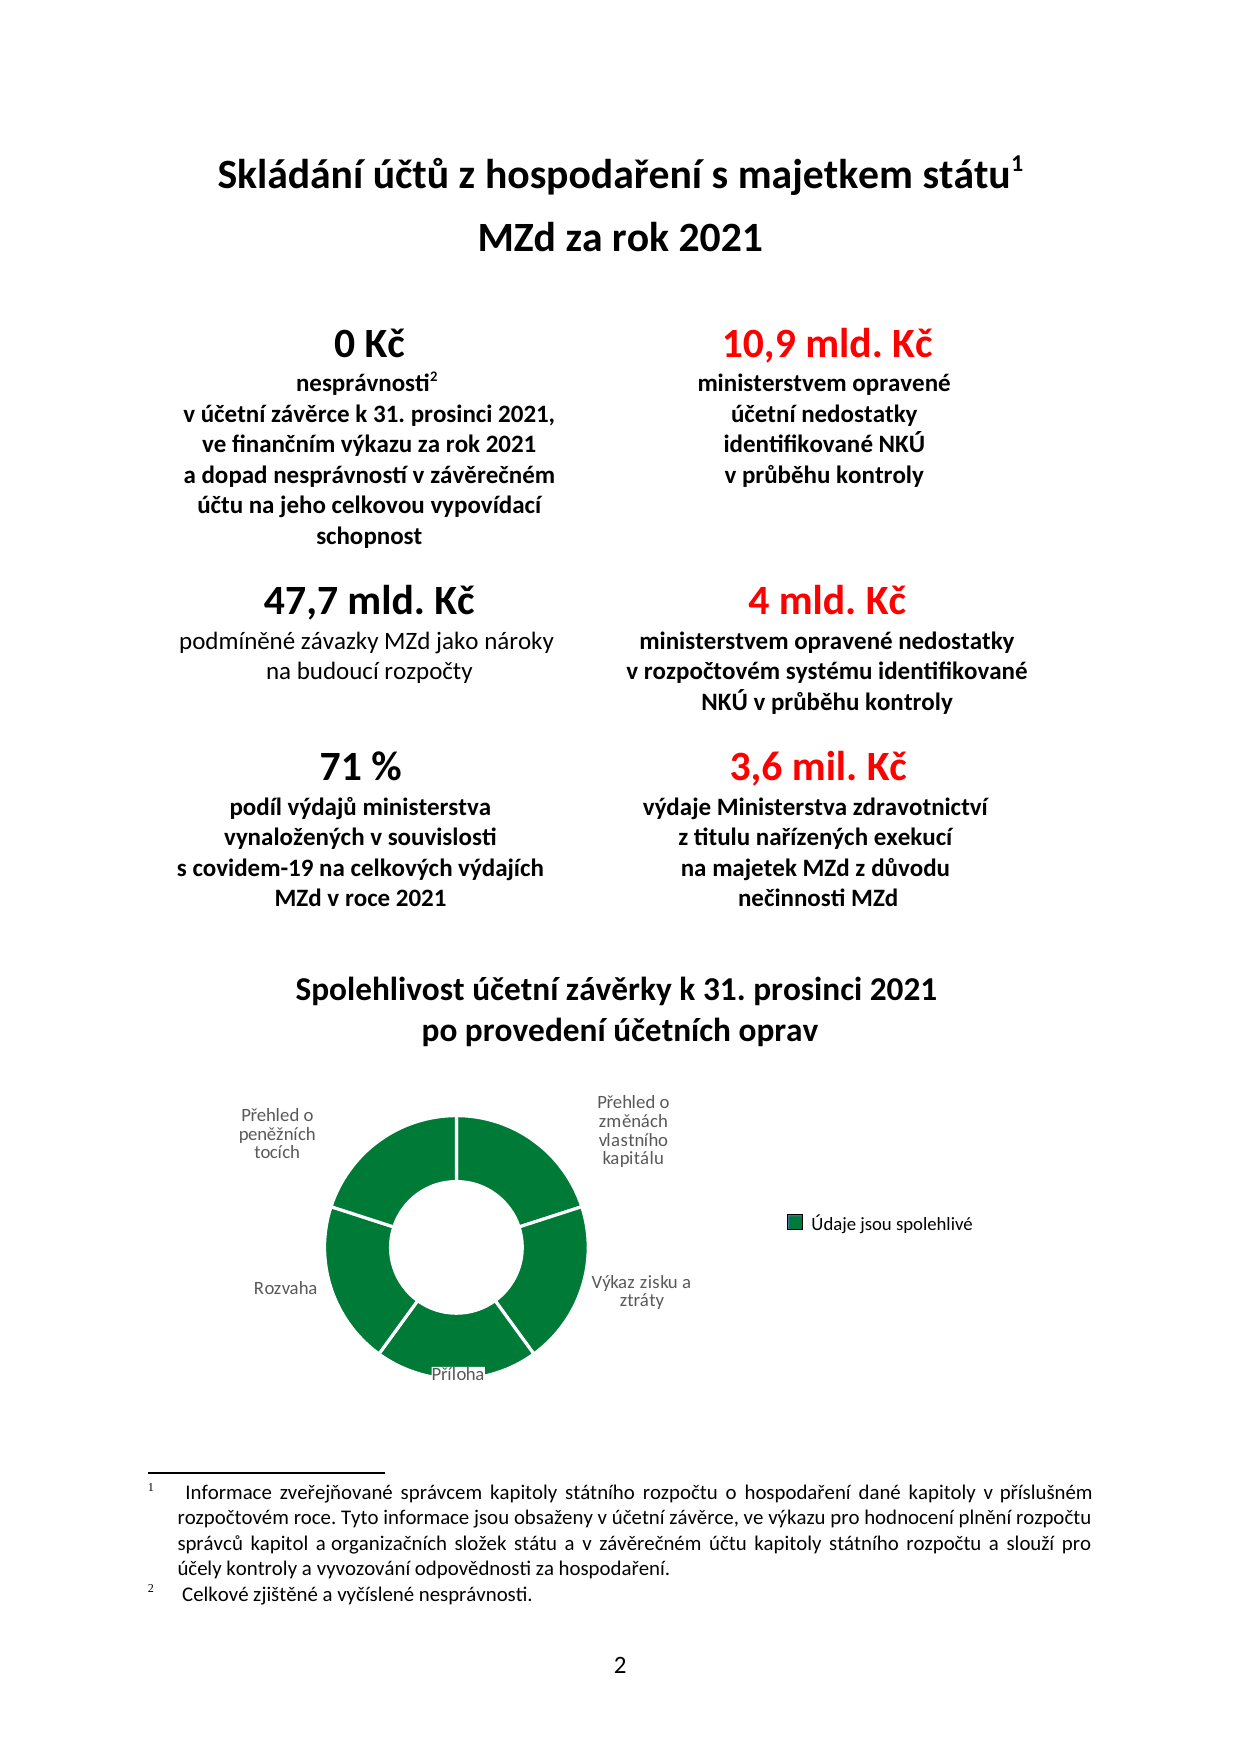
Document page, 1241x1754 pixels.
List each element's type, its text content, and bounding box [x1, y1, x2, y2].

table_header 10,9 mld. Kč ministerstvem opravené účetní nedostatky identifikované NKÚ v průběhu kontroly [591, 305, 1063, 562]
table_cell 4 mld. Kč ministerstvem opravené nedostatky v rozpočtovém systému identifikované NKÚ v průběhu kontroly [591, 563, 1063, 728]
table_cell 3,6 mil. Kč výdaje Ministerstva zdravotnictví z titulu nařízených exekucí na majetek MZd z důvodu nečinnosti MZd [573, 728, 1063, 925]
table_cell 71 % podíl výdajů ministerstva vynaložených v souvislosti s covidem-19 na celkových výdajích MZd v roce 2021 [148, 728, 573, 925]
text MZd za rok 2021 [148, 211, 1092, 262]
table_header 0 Kč nesprávnosti v účetní závěrce k 31. prosinci 2021, ve finančním výkazu za rok 2021 a dopad nesprávností v závěrečném účtu na jeho celkovou vypovídací schopnost [148, 305, 591, 562]
text Spolehlivost účetní závěrky k 31. prosinci 2021 po provedení účetních oprav [148, 968, 1092, 1049]
table_cell 47,7 mld. Kč podmíněné závazky MZd jako nároky na budoucí rozpočty [148, 563, 591, 728]
text Skládání účtů z hospodaření s majetkem státu [148, 148, 1092, 198]
